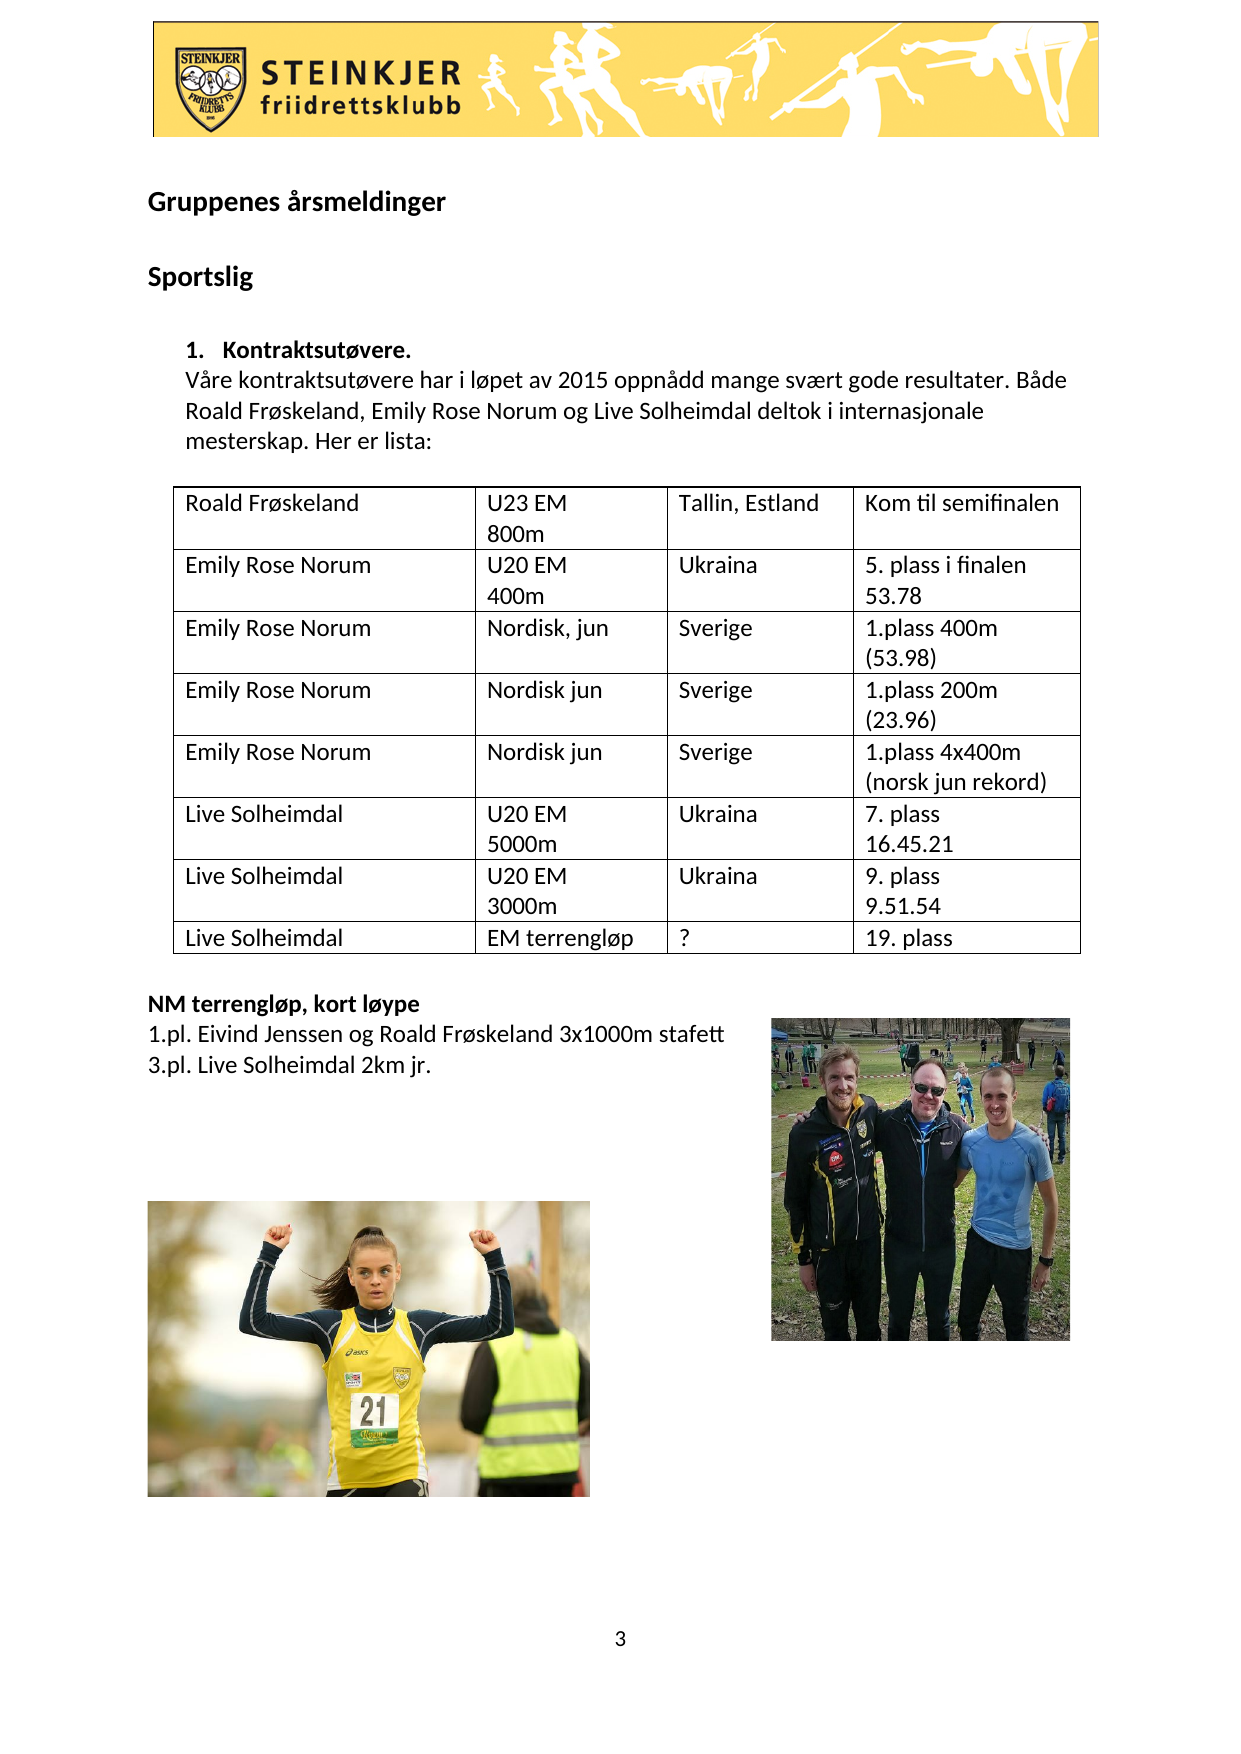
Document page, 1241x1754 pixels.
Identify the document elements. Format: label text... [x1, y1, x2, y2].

list Kontraktsutøvere. [185, 334, 1093, 364]
table_header Tallin, Estland [668, 488, 853, 548]
table_cell 7. plass 16.45.21 [854, 798, 1080, 859]
table_cell Emily Rose Norum [174, 736, 475, 797]
text Sportslig [148, 258, 1093, 294]
picture [147, 1201, 590, 1497]
text NM terrengløp, kort løype [148, 988, 1093, 1018]
table_cell Live Solheimdal [174, 860, 475, 921]
text Våre kontraktsutøvere har i løpet av 2015 oppnådd mange svært gode resultater. Både Roald Frøskeland, Emily Rose Norum og Live Solheimdal deltok i internasjonale mesterskap. Her er lista: [185, 364, 1093, 456]
table_cell 1.plass 4x400m (norsk jun rekord) [854, 736, 1080, 797]
table_cell 1.plass 200m (23.96) [854, 674, 1080, 735]
table_cell Sverige [668, 612, 853, 673]
table_cell Emily Rose Norum [174, 674, 475, 735]
table_header Roald Frøskeland [174, 488, 475, 548]
table_cell Sverige [668, 736, 853, 797]
table_cell Ukraina [668, 860, 853, 921]
picture [153, 21, 1099, 137]
table_cell Live Solheimdal [174, 922, 475, 953]
table_cell Nordisk jun [476, 674, 667, 735]
table_cell 1.plass 400m (53.98) [854, 612, 1080, 673]
picture [771, 1079, 1071, 1341]
table_header Kom til semifinalen [854, 488, 1080, 548]
text Gruppenes årsmeldinger [148, 183, 1093, 219]
table_cell Emily Rose Norum [174, 550, 475, 611]
table_cell Nordisk, jun [476, 612, 667, 673]
text 1.pl. Eivind Jenssen og Roald Frøskeland 3x1000m stafett [148, 1018, 1093, 1049]
table_cell Live Solheimdal [174, 798, 475, 859]
table_cell 9. plass 9.51.54 [854, 860, 1080, 921]
table_cell 19. plass [854, 922, 1080, 953]
table_cell Sverige [668, 674, 853, 735]
table_cell ? [668, 922, 853, 953]
table_cell Nordisk jun [476, 736, 667, 797]
table_cell U20 EM 400m [476, 550, 667, 611]
table_cell U20 EM 3000m [476, 860, 667, 921]
table_header U23 EM 800m [476, 488, 667, 548]
table_cell U20 EM 5000m [476, 798, 667, 859]
table_cell Ukraina [668, 550, 853, 611]
table_cell EM terrengløp [476, 922, 667, 953]
table_cell 5. plass i finalen 53.78 [854, 550, 1080, 611]
table_cell Emily Rose Norum [174, 612, 475, 673]
table_cell Ukraina [668, 798, 853, 859]
text 3.pl. Live Solheimdal 2km jr. [148, 1049, 1093, 1079]
